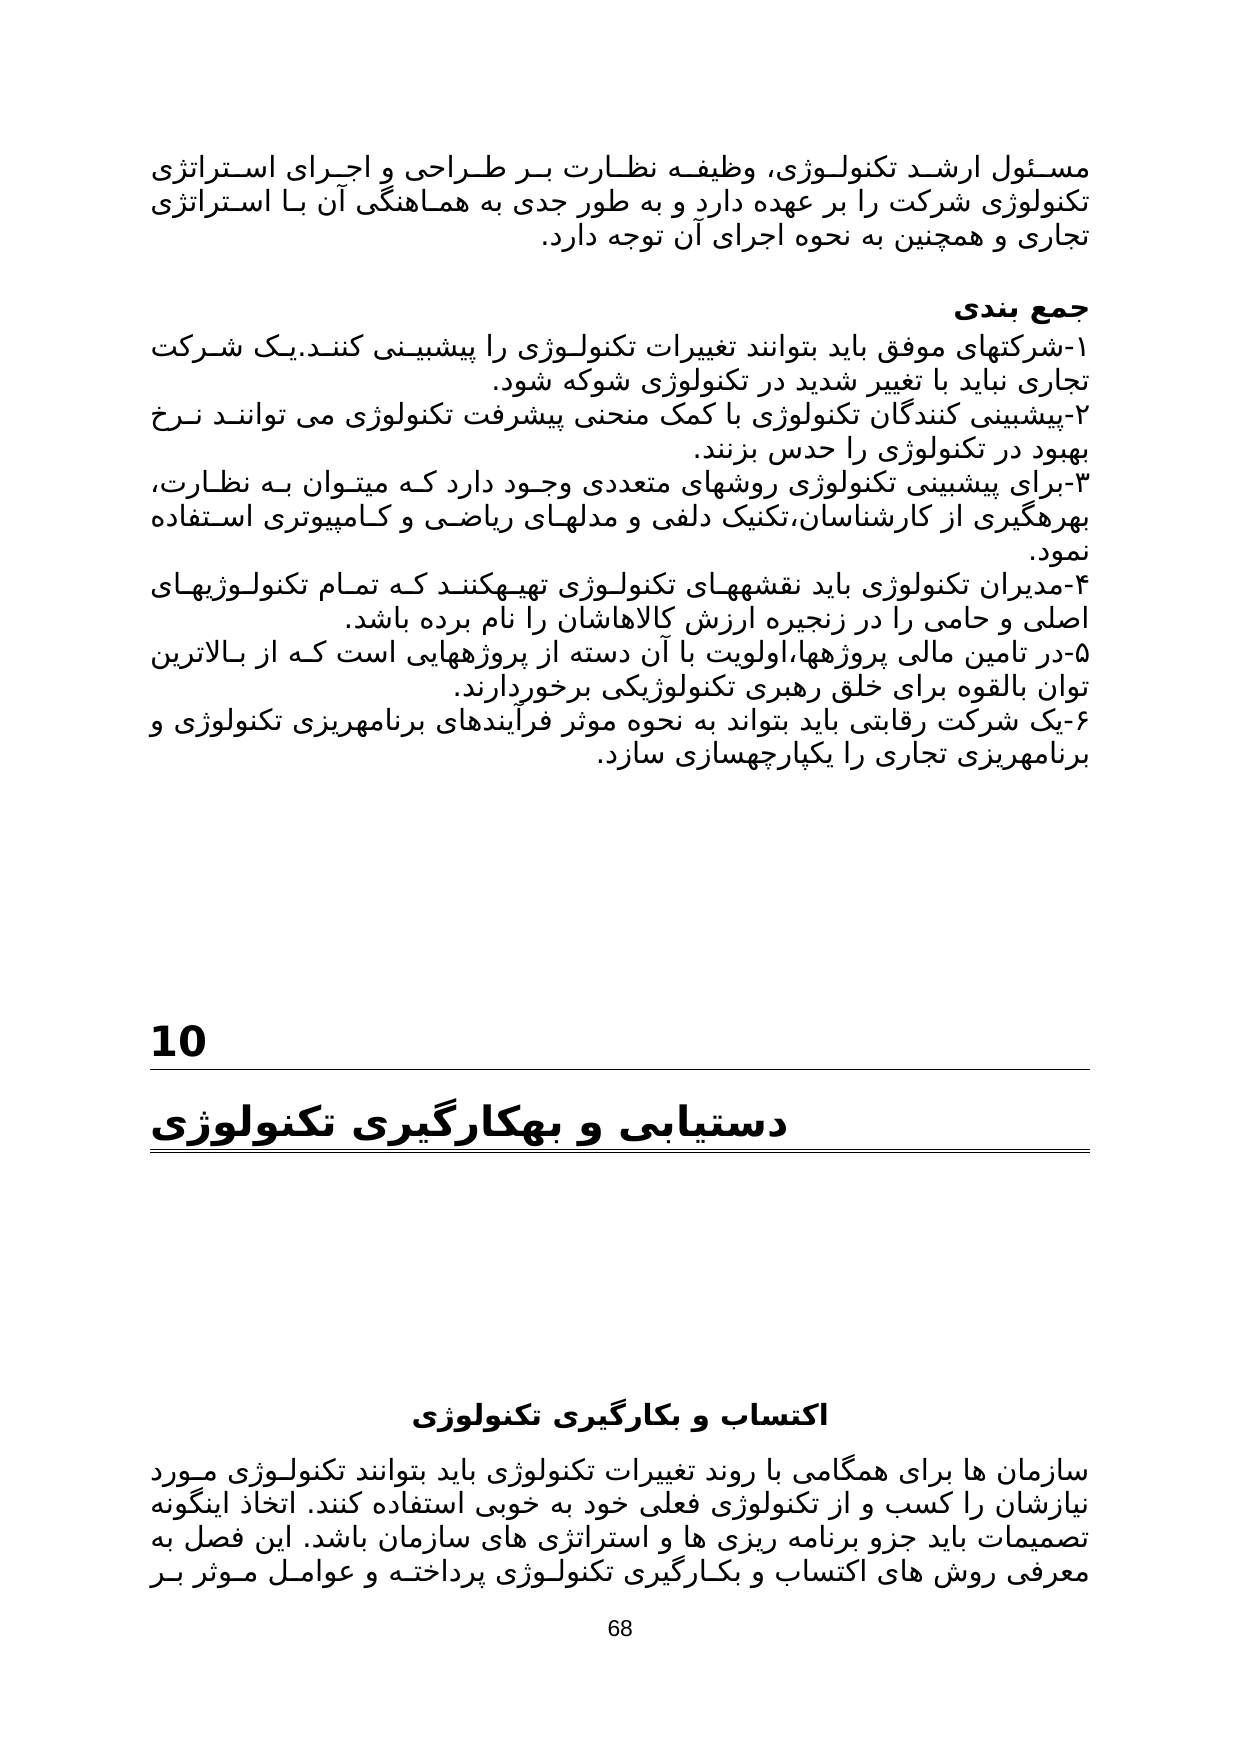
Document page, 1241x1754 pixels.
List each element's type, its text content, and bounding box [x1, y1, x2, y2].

text دستیابی و بهکارگیری تکنولوژی [150, 1098, 1090, 1149]
text ۶-یک شرکت رقابتی باید بتواند به نحوه موثر فرآیندهای برنامهریزی تکنولوژی و برنامهریزی تجاری را یکپارچهسازی سازد. [150, 703, 1090, 771]
text ۴-مدیران تکنولوژی باید نقشههای تکنولوژی تهیهکنند که تمام تکنولوژیهای اصلی و حامی را در زنجیره ارزش کالاهاشان را نام برده باشد. [150, 567, 1090, 635]
text ۲-پیشبینی کنندگان تکنولوژی با کمک منحنی پیشرفت تکنولوژی می توانند نرخ بهبود در تکنولوژی را حدس بزنند. [150, 397, 1090, 465]
text مسئول ارشد تکنولوژی، وظیفه نظارت بر طراحی و اجرای استراتژی تکنولوژی شرکت را بر عهده دارد و به طور جدی به هماهنگی آن با استراتژی تجاری و همچنین به نحوه اجرای آن توجه دارد. [150, 150, 1090, 252]
text ۵-در تامین مالی پروژهها،اولویت با آن دسته از پروژههایی است که از بالاترین توان بالقوه برای خلق رهبری تکنولوژیکی برخوردارند. [150, 635, 1090, 703]
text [150, 1453, 1090, 1589]
text 10 [150, 1018, 1090, 1069]
text جمع بندی [150, 290, 1090, 324]
text ۱-شرکتهای موفق باید بتوانند تغییرات تکنولوژی را پیشبینی کنند.یک شرکت تجاری نباید با تغییر شدید در تکنولوژی شوکه شود. [150, 329, 1090, 397]
text اکتساب و بکارگیری تکنولوژی [150, 1398, 1090, 1432]
text ۳-برای پیشبینی تکنولوژی روشهای متعددی وجود دارد که میتوان به نظارت، بهرهگیری از کارشناسان،تکنیک دلفی و مدلهای ریاضی و کامپیوتری استفاده نمود. [150, 465, 1090, 567]
